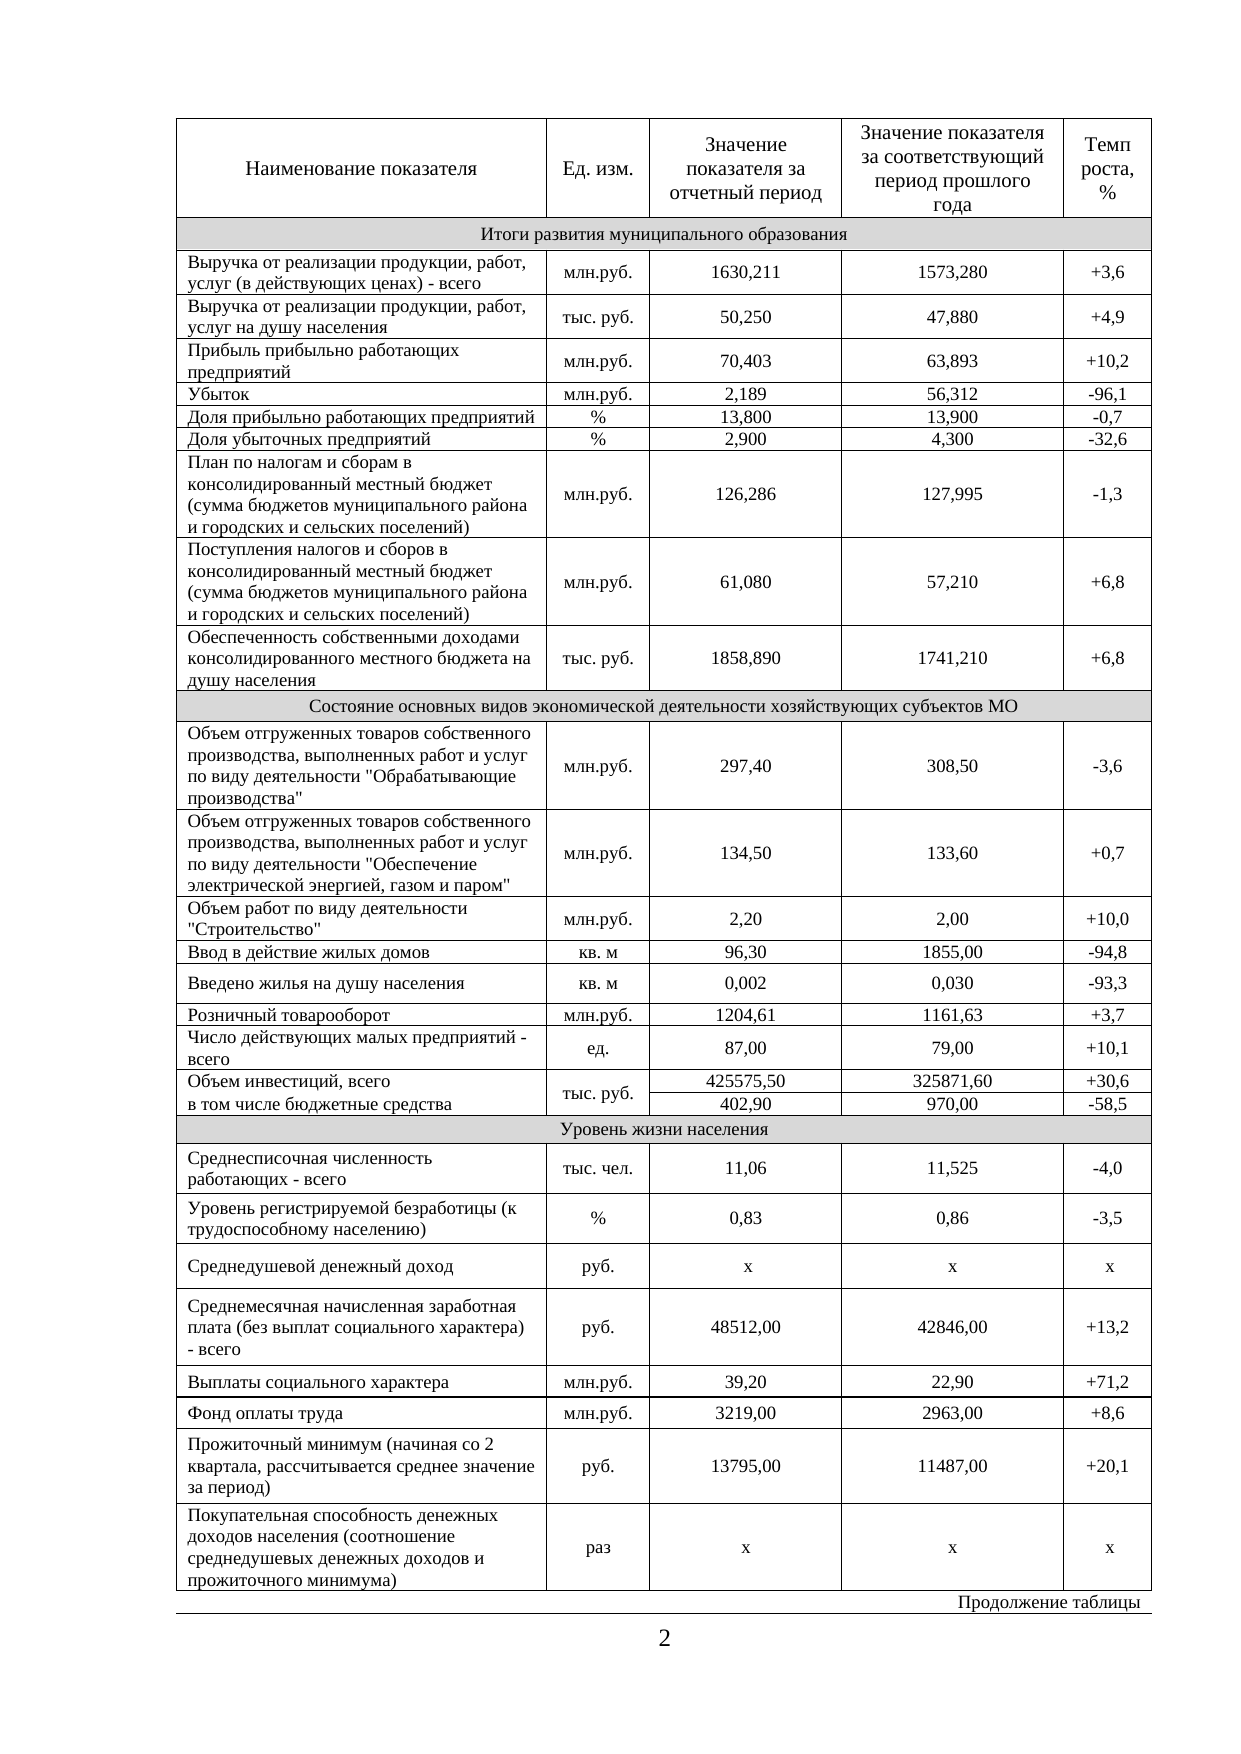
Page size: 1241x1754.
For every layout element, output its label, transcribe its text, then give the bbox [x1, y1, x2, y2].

table_header Значение показателя за соответствующий период прошлого года [842, 119, 1063, 217]
table_header Темп роста, % [1064, 119, 1151, 217]
table_cell Уровень жизни населения [177, 1116, 1151, 1143]
table_cell +0,7 [1064, 810, 1151, 896]
table_cell 50,250 [650, 295, 841, 338]
table_cell 1741,210 [842, 626, 1063, 690]
table_cell 402,90 [650, 1093, 841, 1114]
table_cell 11,525 [842, 1144, 1063, 1193]
table_cell % [547, 428, 649, 450]
table_cell Объем отгруженных товаров собственного производства, выполненных работ и услуг по виду деятельности "Обрабатывающие производства" [177, 722, 546, 808]
table_cell 0,030 [842, 964, 1063, 1003]
table_cell 1855,00 [842, 941, 1063, 962]
table_cell -93,3 [1064, 964, 1151, 1003]
table_cell Объем инвестиций, всего [177, 1070, 546, 1092]
table_cell Выручка от реализации продукции, работ, услуг (в действующих ценах) - всего [177, 251, 546, 294]
table_cell 2,900 [650, 428, 841, 450]
table_cell -3,6 [1064, 722, 1151, 808]
table_cell 39,20 [650, 1366, 841, 1396]
table_cell 1204,61 [650, 1004, 841, 1025]
table_cell х [842, 1244, 1063, 1288]
table_cell 13,800 [650, 406, 841, 427]
table_cell Объем работ по виду деятельности "Строительство" [177, 897, 546, 940]
table_cell 47,880 [842, 295, 1063, 338]
table_cell млн.руб. [547, 339, 649, 382]
table_cell +6,8 [1064, 626, 1151, 690]
table_cell Уровень регистрируемой безработицы (к трудоспособному населению) [177, 1194, 546, 1243]
table_cell Покупательная способность денежных доходов населения (соотношение среднедушевых денежных доходов и прожиточного минимума) [177, 1504, 546, 1590]
table_cell 4,300 [842, 428, 1063, 450]
table_cell % [547, 406, 649, 427]
table_cell +10,1 [1064, 1026, 1151, 1069]
table_cell Поступления налогов и сборов в консолидированный местный бюджет (сумма бюджетов муниципального района и городских и сельских поселений) [177, 538, 546, 624]
table_cell Доля убыточных предприятий [177, 428, 546, 450]
table_cell 134,50 [650, 810, 841, 896]
table_cell 13795,00 [650, 1429, 841, 1503]
table_cell тыс. руб. [547, 295, 649, 338]
table_cell +10,2 [1064, 339, 1151, 382]
table_cell 48512,00 [650, 1289, 841, 1365]
table_cell -3,5 [1064, 1194, 1151, 1243]
table_cell +3,7 [1064, 1004, 1151, 1025]
table_cell Число действующих малых предприятий - всего [177, 1026, 546, 1069]
table_cell 22,90 [842, 1366, 1063, 1396]
table_cell 127,995 [842, 451, 1063, 537]
table_cell 325871,60 [842, 1070, 1063, 1092]
table_cell 0,002 [650, 964, 841, 1003]
table_cell 1630,211 [650, 251, 841, 294]
table_cell Обеспеченность собственными доходами консолидированного местного бюджета на душу населения [177, 626, 546, 690]
table_cell 970,00 [842, 1093, 1063, 1114]
table_cell 2963,00 [842, 1398, 1063, 1428]
table_cell 126,286 [650, 451, 841, 537]
table_cell 96,30 [650, 941, 841, 962]
table_cell Объем отгруженных товаров собственного производства, выполненных работ и услуг по виду деятельности "Обеспечение электрической энергией, газом и паром" [177, 810, 546, 896]
table_cell +13,2 [1064, 1289, 1151, 1365]
table_cell +3,6 [1064, 251, 1151, 294]
table_cell 1161,63 [842, 1004, 1063, 1025]
table_cell х [1064, 1504, 1151, 1590]
table_cell кв. м [547, 941, 649, 962]
table_cell млн.руб. [547, 722, 649, 808]
table_cell тыс. руб. [547, 626, 649, 690]
table_cell 56,312 [842, 383, 1063, 405]
table_cell 61,080 [650, 538, 841, 624]
table_cell +4,9 [1064, 295, 1151, 338]
table_cell 79,00 [842, 1026, 1063, 1069]
table_cell 308,50 [842, 722, 1063, 808]
table_cell 13,900 [842, 406, 1063, 427]
table_cell Введено жилья на душу населения [177, 964, 546, 1003]
table_cell руб. [547, 1244, 649, 1288]
table_cell 2,20 [650, 897, 841, 940]
table_cell -94,8 [1064, 941, 1151, 962]
table_cell 11487,00 [842, 1429, 1063, 1503]
table_cell 0,86 [842, 1194, 1063, 1243]
table_cell Ввод в действие жилых домов [177, 941, 546, 962]
table_cell 425575,50 [650, 1070, 841, 1092]
table_cell Среднемесячная начисленная заработная плата (без выплат социального характера) - всего [177, 1289, 546, 1365]
table_cell Фонд оплаты труда [177, 1398, 546, 1428]
table_cell х [650, 1244, 841, 1288]
table_cell руб. [547, 1289, 649, 1365]
table_cell млн.руб. [547, 1398, 649, 1428]
table_cell -1,3 [1064, 451, 1151, 537]
table_cell тыс. чел. [547, 1144, 649, 1193]
table_cell Выплаты социального характера [177, 1366, 546, 1396]
table_cell руб. [547, 1429, 649, 1503]
table_cell в том числе бюджетные средства [177, 1092, 546, 1114]
table_cell раз [547, 1504, 649, 1590]
table_cell млн.руб. [547, 251, 649, 294]
table_cell х [1064, 1244, 1151, 1288]
table_cell Состояние основных видов экономической деятельности хозяйствующих субъектов МО [177, 691, 1151, 721]
table_cell Среднедушевой денежный доход [177, 1244, 546, 1288]
table_cell Среднесписочная численность работающих - всего [177, 1144, 546, 1193]
table_cell -0,7 [1064, 406, 1151, 427]
table_cell млн.руб. [547, 1004, 649, 1025]
table_cell 2,189 [650, 383, 841, 405]
table_cell млн.руб. [547, 538, 649, 624]
table_cell 42846,00 [842, 1289, 1063, 1365]
table_cell -4,0 [1064, 1144, 1151, 1193]
table_cell +6,8 [1064, 538, 1151, 624]
table_cell План по налогам и сборам в консолидированный местный бюджет (сумма бюджетов муниципального района и городских и сельских поселений) [177, 451, 546, 537]
table_cell млн.руб. [547, 810, 649, 896]
table_cell 133,60 [842, 810, 1063, 896]
table_cell 3219,00 [650, 1398, 841, 1428]
table_cell ед. [547, 1026, 649, 1069]
table_cell +10,0 [1064, 897, 1151, 940]
table_cell Выручка от реализации продукции, работ, услуг на душу населения [177, 295, 546, 338]
table_cell млн.руб. [547, 451, 649, 537]
table_cell 297,40 [650, 722, 841, 808]
table_cell +8,6 [1064, 1398, 1151, 1428]
table_cell % [547, 1194, 649, 1243]
table_cell Прожиточный минимум (начиная со 2 квартала, рассчитывается среднее значение за период) [177, 1429, 546, 1503]
table_header Наименование показателя [177, 119, 546, 217]
table_cell Прибыль прибыльно работающих предприятий [177, 339, 546, 382]
table_header Ед. изм. [547, 119, 649, 217]
table_cell 2,00 [842, 897, 1063, 940]
table_cell 70,403 [650, 339, 841, 382]
table_cell Итоги развития муниципального образования [177, 218, 1151, 249]
table_cell х [650, 1504, 841, 1590]
table_cell 87,00 [650, 1026, 841, 1069]
table_header Значение показателя за отчетный период [650, 119, 841, 217]
table_cell Доля прибыльно работающих предприятий [177, 406, 546, 427]
table_cell +71,2 [1064, 1366, 1151, 1396]
table_cell +20,1 [1064, 1429, 1151, 1503]
table_cell 0,83 [650, 1194, 841, 1243]
table_cell -96,1 [1064, 383, 1151, 405]
table_cell Убыток [177, 383, 546, 405]
table_cell Продолжение таблицы [176, 1591, 1152, 1613]
table_cell +30,6 [1064, 1070, 1151, 1092]
table_cell 57,210 [842, 538, 1063, 624]
table_cell -58,5 [1064, 1093, 1151, 1114]
table_cell млн.руб. [547, 897, 649, 940]
table_cell млн.руб. [547, 383, 649, 405]
table_cell 63,893 [842, 339, 1063, 382]
table_cell -32,6 [1064, 428, 1151, 450]
table_cell млн.руб. [547, 1366, 649, 1396]
table_cell 1573,280 [842, 251, 1063, 294]
table_cell Розничный товарооборот [177, 1004, 546, 1025]
table_cell тыс. руб. [547, 1070, 649, 1114]
table_cell кв. м [547, 964, 649, 1003]
table_cell 11,06 [650, 1144, 841, 1193]
table_cell х [842, 1504, 1063, 1590]
table_cell 1858,890 [650, 626, 841, 690]
